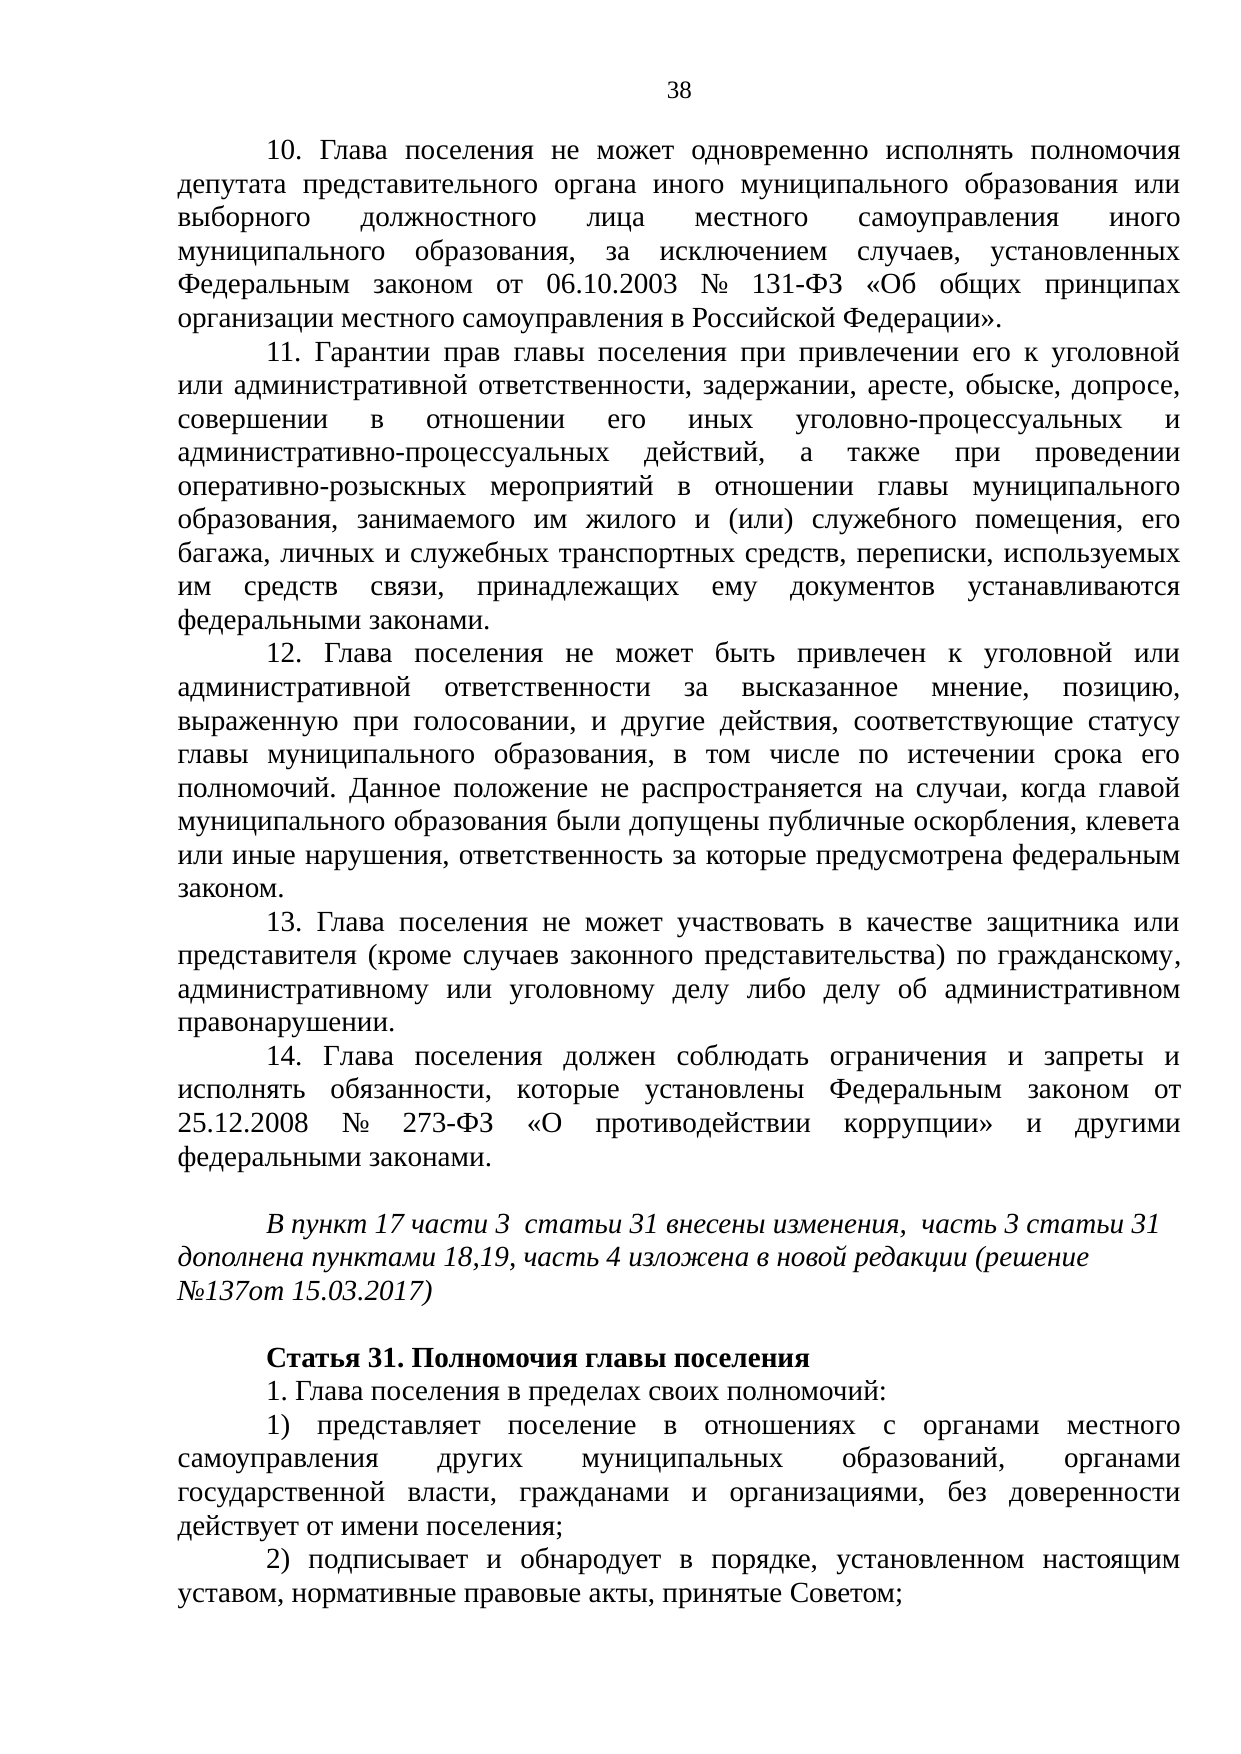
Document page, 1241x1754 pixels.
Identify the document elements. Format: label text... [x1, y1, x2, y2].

text 13. Глава поселения не может участвовать в качестве защитника или представителя (кроме случаев законного представительства) по гражданскому, административному или уголовному делу либо делу об административном правонарушении. [177, 904, 1181, 1038]
text 12. Глава поселения не может быть привлечен к уголовной или административной ответственности за высказанное мнение, позицию, выраженную при голосовании, и другие действия, соответствующие статусу главы муниципального образования, в том числе по истечении срока его полномочий. Данное положение не распространяется на случаи, когда главой муниципального образования были допущены публичные оскорбления, клевета или иные нарушения, ответственность за которые предусмотрена федеральным законом. [177, 636, 1181, 904]
text 1. Глава поселения в пределах своих полномочий: [177, 1373, 1181, 1407]
text В пункт 17 части 3 статьи 31 внесены изменения, часть 3 статьи 31 дополнена пунктами 18,19, часть 4 изложена в новой редакции (решение №137от 15.03.2017) [177, 1206, 1181, 1306]
text 10. Глава поселения не может одновременно исполнять полномочия депутата представительного органа иного муниципального образования или выборного должностного лица местного самоуправления иного муниципального образования, за исключением случаев, установленных Федеральным законом от 06.10.2003 № 131-ФЗ «Об общих принципах организации местного самоуправления в Российской Федерации». [177, 132, 1181, 334]
text 1) представляет поселение в отношениях с органами местного самоуправления других муниципальных образований, органами государственной власти, гражданами и организациями, без доверенности действует от имени поселения; [177, 1407, 1181, 1541]
text 14. Глава поселения должен соблюдать ограничения и запреты и исполнять обязанности, которые установлены Федеральным законом от 25.12.2008 № 273-ФЗ «О противодействии коррупции» и другими федеральными законами. [177, 1038, 1181, 1172]
text 11. Гарантии прав главы поселения при привлечении его к уголовной или административной ответственности, задержании, аресте, обыске, допросе, совершении в отношении его иных уголовно-процессуальных и административно-процессуальных действий, а также при проведении оперативно-розыскных мероприятий в отношении главы муниципального образования, занимаемого им жилого и (или) служебного помещения, его багажа, личных и служебных транспортных средств, переписки, используемых им средств связи, принадлежащих ему документов устанавливаются федеральными законами. [177, 334, 1181, 636]
text 2) подписывает и обнародует в порядке, установленном настоящим уставом, нормативные правовые акты, принятые Советом; [177, 1541, 1181, 1608]
text Статья 31. Полномочия главы поселения [177, 1340, 1181, 1373]
